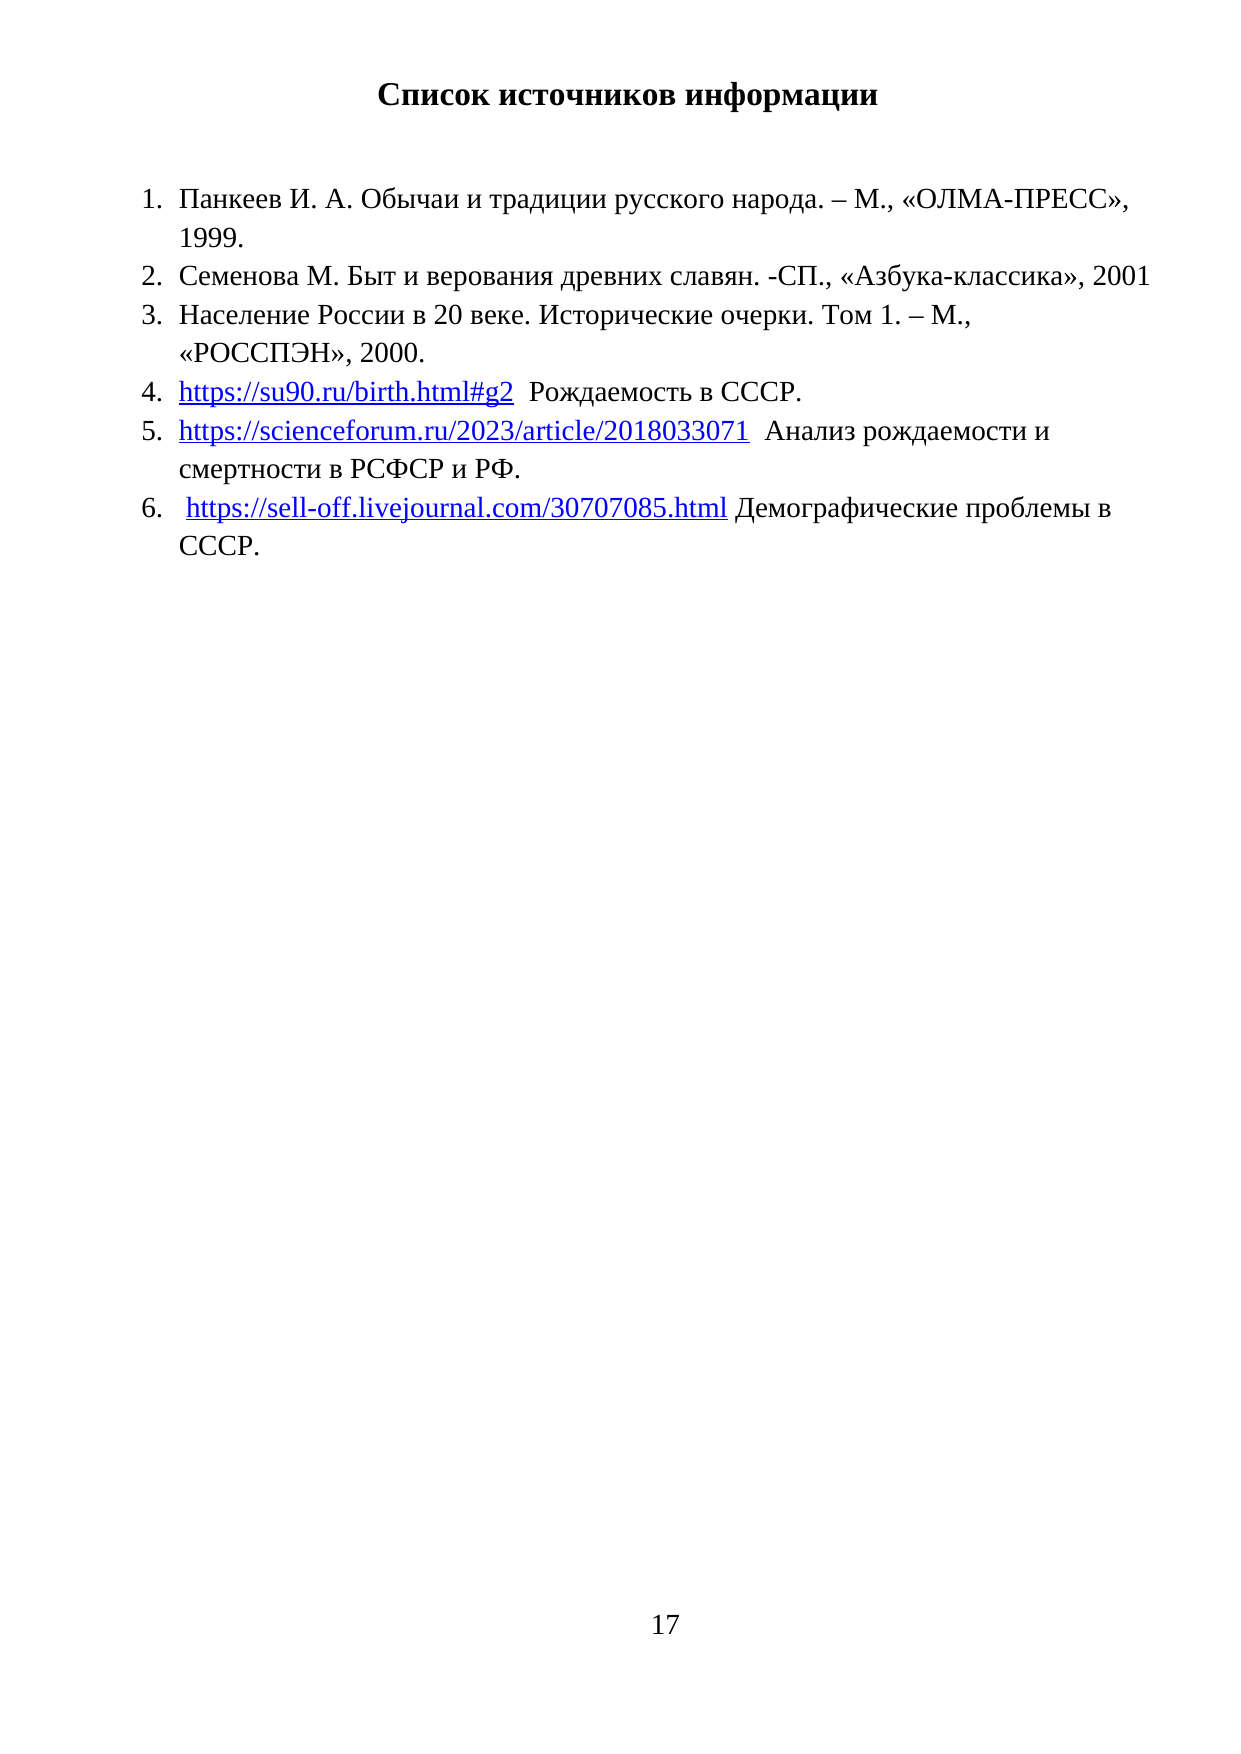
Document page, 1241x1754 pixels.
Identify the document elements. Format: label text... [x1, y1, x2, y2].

text Список источников информации [103, 74, 1152, 112]
list https://su90.ru/birth.html#g2 Рождаемость в СССР. [141, 374, 1152, 408]
list https://sell-off.livejournal.com/30707085.html Демографические проблемы в СССР. [141, 490, 1152, 562]
list 17 [178, 1607, 1152, 1641]
list Панкеев И. А. Обычаи и традиции русского народа. – М., «ОЛМА-ПРЕСС», 1999. [141, 181, 1152, 253]
list https://scienceforum.ru/2023/article/2018033071 Анализ рождаемости и смертности в РСФСР и РФ. [141, 413, 1152, 485]
list Население России в 20 веке. Исторические очерки. Том 1. – М., «РОССПЭН», 2000. [141, 297, 1152, 369]
list Семенова М. Быт и верования древних славян. -СП., «Азбука-классика», 2001 [141, 258, 1152, 292]
